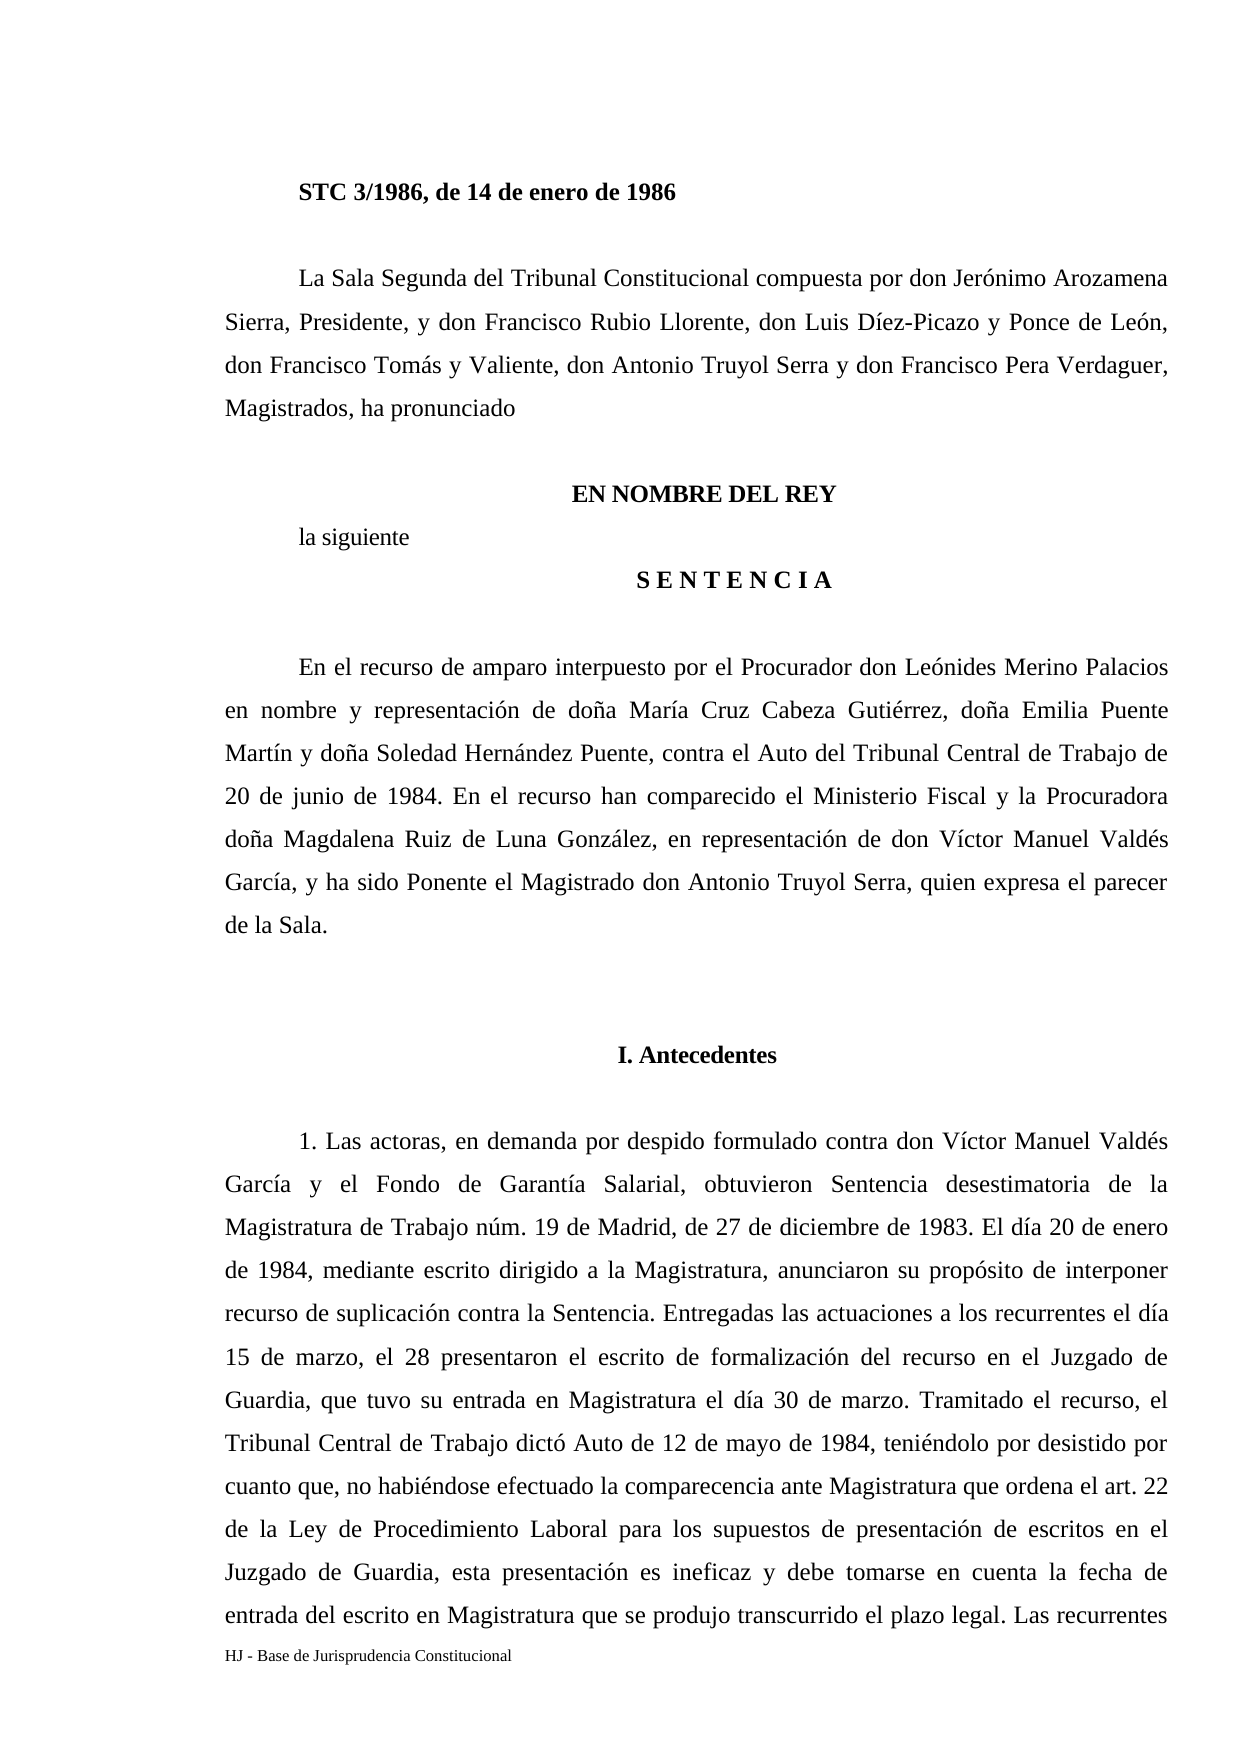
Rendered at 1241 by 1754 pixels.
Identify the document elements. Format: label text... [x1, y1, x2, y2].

text STC 3/1986, de 14 de enero de 1986 [224, 177, 1169, 206]
text En el recurso de amparo interpuesto por el Procurador don Leónides Merino Palacios en nombre y representación de doña María Cruz Cabeza Gutiérrez, doña Emilia Puente Martín y doña Soledad Hernández Puente, contra el Auto del Tribunal Central de Trabajo de 20 de junio de 1984. En el recurso han comparecido el Ministerio Fiscal y la Procuradora doña Magdalena Ruiz de Luna González, en representación de don Víctor Manuel Valdés García, y ha sido Ponente el Magistrado don Antonio Truyol Serra, quien expresa el parecer de la Sala. [224, 652, 1169, 939]
text La Sala Segunda del Tribunal Constitucional compuesta por don Jerónimo Arozamena Sierra, Presidente, y don Francisco Rubio Llorente, don Luis Díez-Picazo y Ponce de León, don Francisco Tomás y Valiente, don Antonio Truyol Serra y don Francisco Pera Verdaguer, Magistrados, ha pronunciado [224, 263, 1169, 422]
text la siguiente [224, 522, 1110, 551]
text S E N T E N C I A [224, 565, 1169, 594]
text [224, 1126, 1169, 1629]
text EN NOMBRE DEL REY [224, 479, 1110, 508]
text I. Antecedentes [224, 1040, 1169, 1068]
